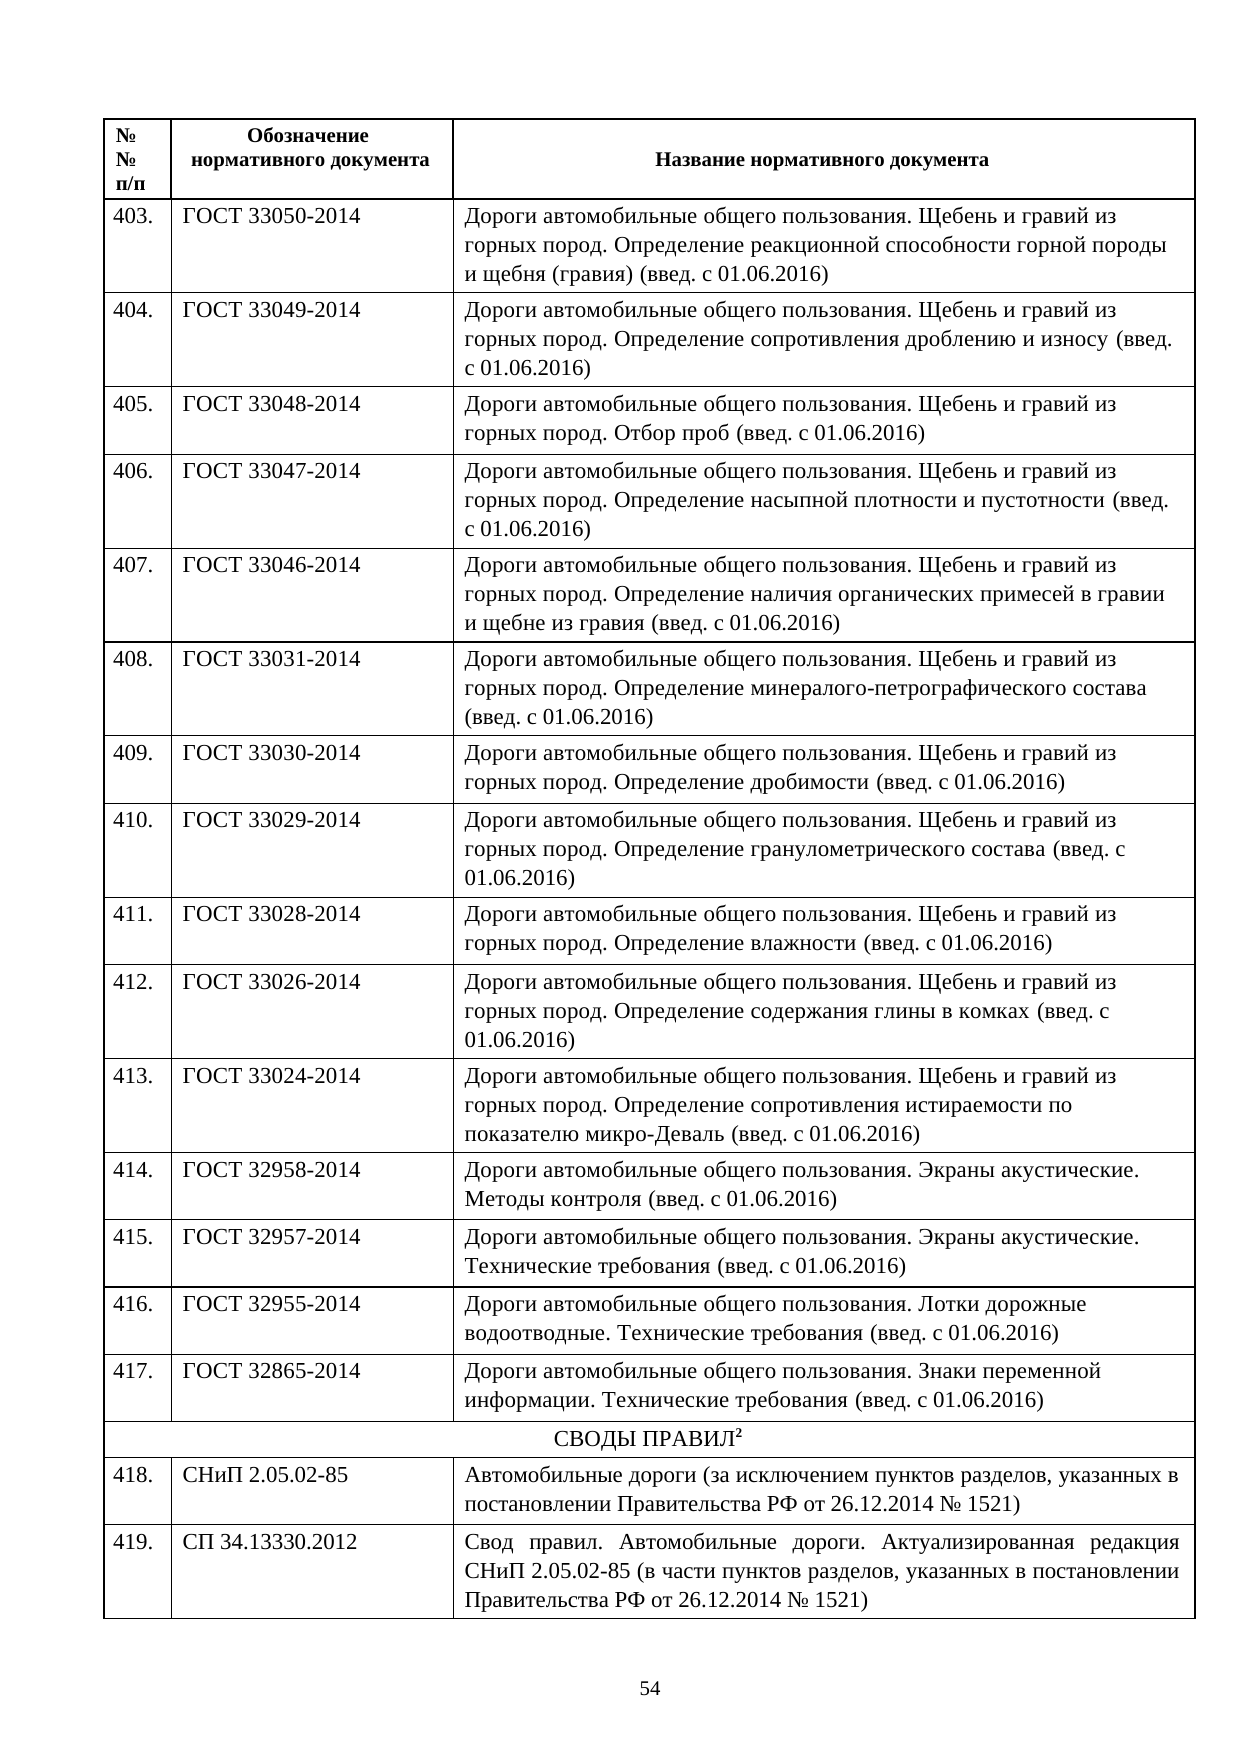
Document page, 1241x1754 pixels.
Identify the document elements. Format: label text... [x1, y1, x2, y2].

table_cell Дороги автомобильные общего пользования. Щебень и гравий из горных пород. Определение реакционной способности горной породы и щебня (гравия) (введ. с 01.06.2016) [454, 200, 1194, 292]
table_cell [105, 387, 171, 453]
table_cell Дороги автомобильные общего пользования. Знаки переменной информации. Технические требования (введ. с 01.06.2016) [454, 1355, 1194, 1421]
table_cell [105, 200, 171, 292]
table_cell ГОСТ 32957-2014 [172, 1220, 453, 1286]
table_cell Дороги автомобильные общего пользования. Щебень и гравий из горных пород. Отбор проб (введ. с 01.06.2016) [454, 387, 1194, 453]
table_cell ГОСТ 33049-2014 [172, 293, 453, 386]
table_header Обозначение нормативного документа [172, 120, 452, 198]
table_cell [105, 1288, 171, 1354]
table_cell [105, 898, 171, 964]
table_cell Дороги автомобильные общего пользования. Щебень и гравий из горных пород. Определение насыпной плотности и пустотности (введ. с 01.06.2016) [454, 455, 1194, 547]
table_cell Автомобильные дороги (за исключением пунктов разделов, указанных в постановлении Правительства РФ от 26.12.2014 № 1521) [454, 1458, 1194, 1524]
table_cell [105, 1220, 171, 1286]
table_cell Дороги автомобильные общего пользования. Лотки дорожные водоотводные. Технические требования (введ. с 01.06.2016) [454, 1288, 1194, 1354]
table_cell ГОСТ 33026-2014 [172, 965, 453, 1058]
table_cell Дороги автомобильные общего пользования. Щебень и гравий из горных пород. Определение влажности (введ. с 01.06.2016) [454, 898, 1194, 964]
table_cell Дороги автомобильные общего пользования. Экраны акустические. Технические требования (введ. с 01.06.2016) [454, 1220, 1194, 1286]
table_cell ГОСТ 32958-2014 [172, 1153, 453, 1219]
table_cell ГОСТ 33030-2014 [172, 736, 453, 803]
table_cell [105, 1525, 171, 1618]
table_cell ГОСТ 32955-2014 [172, 1288, 453, 1354]
table_cell ГОСТ 33028-2014 [172, 898, 453, 964]
table_cell [105, 455, 171, 547]
table_cell [105, 804, 171, 897]
table_cell ГОСТ 32865-2014 [172, 1355, 453, 1421]
table_cell [105, 293, 171, 386]
table_cell Дороги автомобильные общего пользования. Щебень и гравий из горных пород. Определение минералого-петрографического состава (введ. с 01.06.2016) [454, 643, 1194, 735]
table_cell ГОСТ 33024-2014 [172, 1059, 453, 1152]
table_cell Дороги автомобильные общего пользования. Щебень и гравий из горных пород. Определение содержания глины в комках (введ. с 01.06.2016) [454, 965, 1194, 1058]
table_cell Свод правил. Автомобильные дороги. Актуализированная редакция СНиП 2.05.02-85 (в части пунктов разделов, указанных в постановлении Правительства РФ от 26.12.2014 № 1521) [454, 1525, 1194, 1618]
table_cell Дороги автомобильные общего пользования. Щебень и гравий из горных пород. Определение сопротивления истираемости по показателю микро-Деваль (введ. с 01.06.2016) [454, 1059, 1194, 1152]
table_cell ГОСТ 33047-2014 [172, 455, 453, 547]
table_cell [105, 643, 171, 735]
table_cell ГОСТ 33050-2014 [172, 200, 453, 292]
table_cell Дороги автомобильные общего пользования. Щебень и гравий из горных пород. Определение гранулометрического состава (введ. с 01.06.2016) [454, 804, 1194, 897]
table_cell СНиП 2.05.02-85 [172, 1458, 453, 1524]
table_cell ГОСТ 33046-2014 [172, 549, 453, 641]
table_cell ГОСТ 33048-2014 [172, 387, 453, 453]
table_cell Дороги автомобильные общего пользования. Щебень и гравий из горных пород. Определение дробимости (введ. с 01.06.2016) [454, 736, 1194, 803]
table_cell ГОСТ 33029-2014 [172, 804, 453, 897]
table_cell ГОСТ 33031-2014 [172, 643, 453, 735]
table_header Название нормативного документа [454, 120, 1194, 198]
table_cell [105, 549, 171, 641]
table_header №№ п/п [105, 120, 170, 198]
table_cell [105, 1458, 171, 1524]
table_cell СВОДЫ ПРАВИЛ2 [105, 1422, 1194, 1457]
table_cell [105, 1355, 171, 1421]
table_cell [105, 965, 171, 1058]
table_cell Дороги автомобильные общего пользования. Щебень и гравий из горных пород. Определение сопротивления дроблению и износу (введ. с 01.06.2016) [454, 293, 1194, 386]
table_cell СП 34.13330.2012 [172, 1525, 453, 1618]
table_cell [105, 736, 171, 803]
table_cell [105, 1059, 171, 1152]
table_cell [105, 1153, 171, 1219]
table_cell Дороги автомобильные общего пользования. Экраны акустические. Методы контроля (введ. с 01.06.2016) [454, 1153, 1194, 1219]
table_cell Дороги автомобильные общего пользования. Щебень и гравий из горных пород. Определение наличия органических примесей в гравии и щебне из гравия (введ. с 01.06.2016) [454, 549, 1194, 641]
